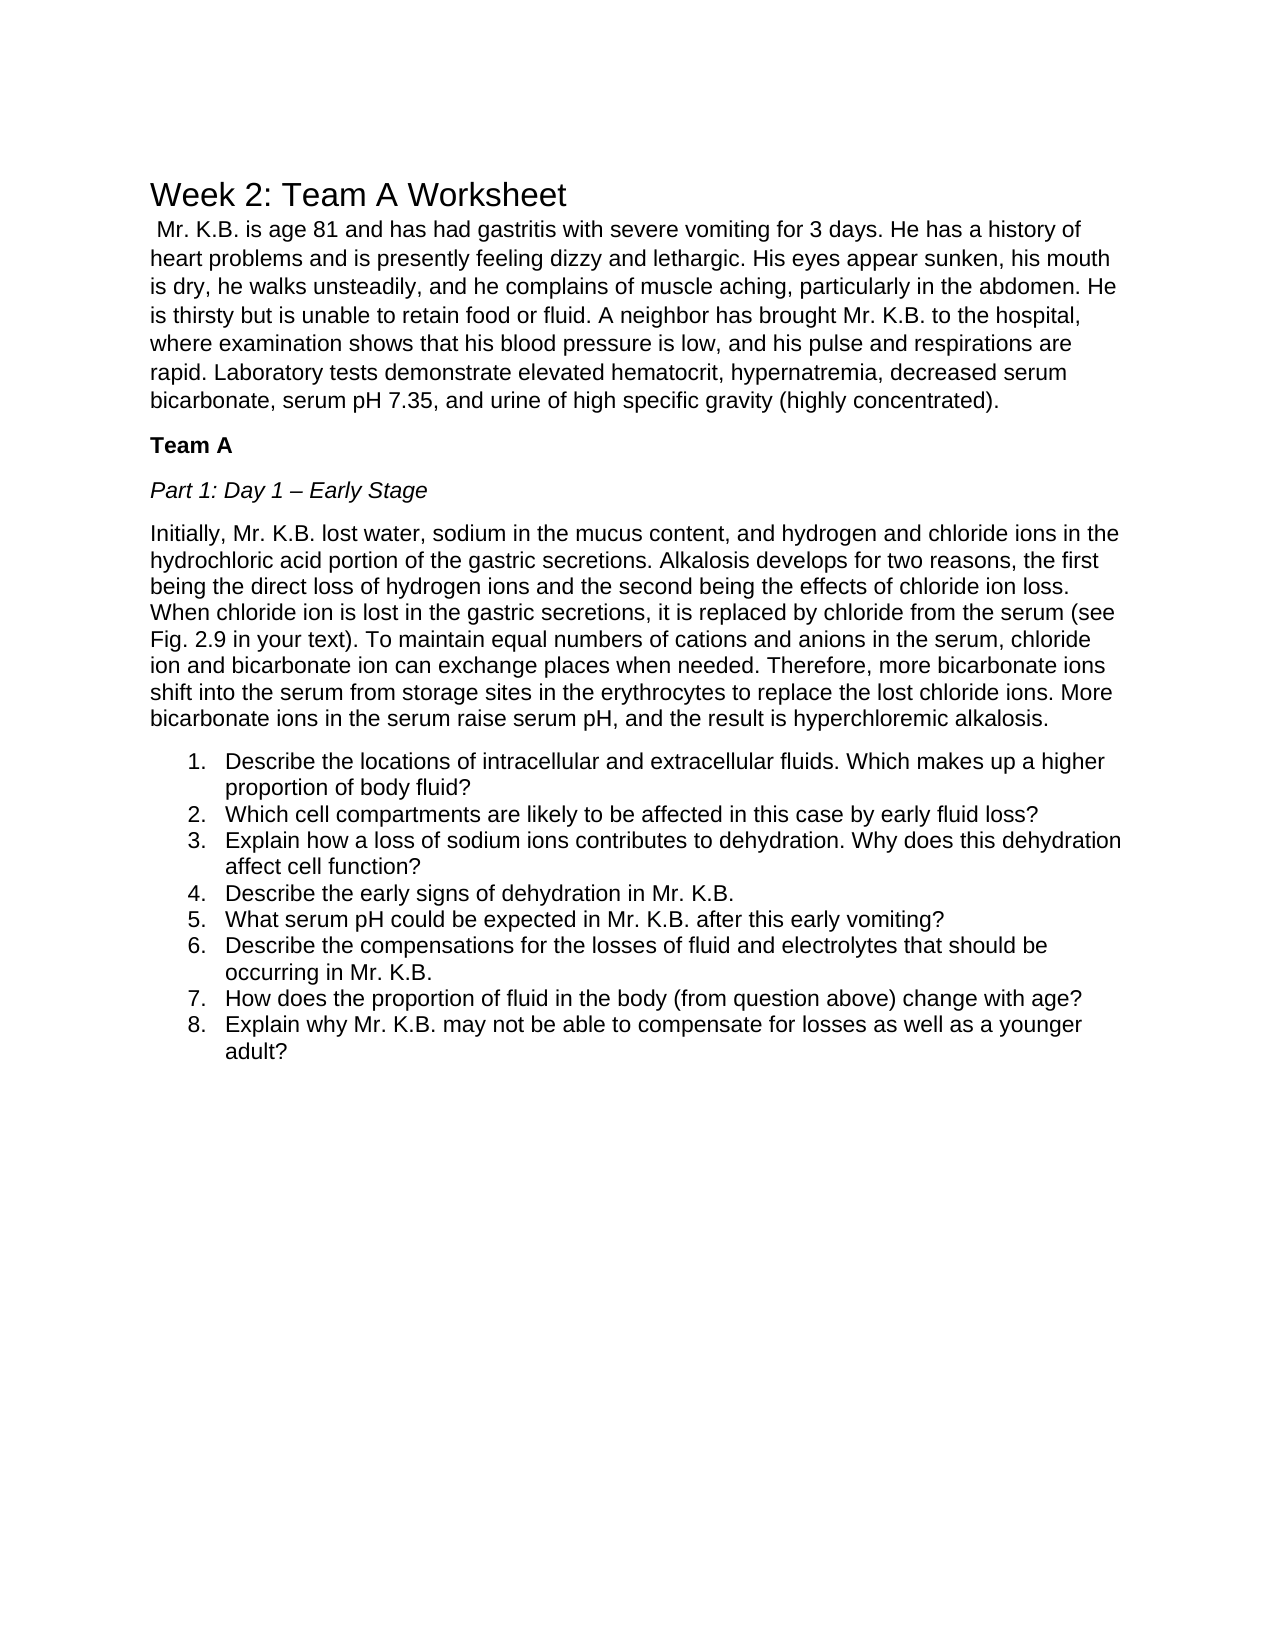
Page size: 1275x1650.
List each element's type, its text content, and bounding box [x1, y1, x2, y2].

list Describe the locations of intracellular and extracellular fluids. Which makes up a higher proportion of body fluid? [187, 748, 1125, 801]
text Team A [150, 432, 1125, 458]
list What serum pH could be expected in Mr. K.B. after this early vomiting? [187, 906, 1125, 932]
list Describe the compensations for the losses of fluid and electrolytes that should be occurring in Mr. K.B. [187, 932, 1125, 985]
list Describe the early signs of dehydration in Mr. K.B. [187, 879, 1125, 906]
text Part 1: Day 1 – Early Stage [150, 477, 1125, 504]
list Explain how a loss of sodium ions contributes to dehydration. Why does this dehydration affect cell function? [187, 827, 1125, 879]
subtitle Week 2: Team A Worksheet [150, 175, 1125, 213]
text Mr. K.B. is age 81 and has had gastritis with severe vomiting for 3 days. He has a history of heart problems and is presently feeling dizzy and lethargic. His eyes appear sunken, his mouth is dry, he walks unsteadily, and he complains of muscle aching, particularly in the abdomen. He is thirsty but is unable to retain food or fluid. A neighbor has brought Mr. K.B. to the hospital, where examination shows that his blood pressure is low, and his pulse and respirations are rapid. Laboratory tests demonstrate elevated hematocrit, hypernatremia, decreased serum bicarbonate, serum pH 7.35, and urine of high specific gravity (highly concentrated). [150, 216, 1125, 413]
list Explain why Mr. K.B. may not be able to compensate for losses as well as a younger adult? [187, 1011, 1125, 1064]
list How does the proportion of fluid in the body (from question above) change with age? [187, 985, 1125, 1011]
list Which cell compartments are likely to be affected in this case by early fluid loss? [187, 801, 1125, 827]
text Initially, Mr. K.B. lost water, sodium in the mucus content, and hydrogen and chloride ions in the hydrochloric acid portion of the gastric secretions. Alkalosis develops for two reasons, the first being the direct loss of hydrogen ions and the second being the effects of chloride ion loss. When chloride ion is lost in the gastric secretions, it is replaced by chloride from the serum (see Fig. 2.9 in your text). To maintain equal numbers of cations and anions in the serum, chloride ion and bicarbonate ion can exchange places when needed. Therefore, more bicarbonate ions shift into the serum from storage sites in the erythrocytes to replace the lost chloride ions. More bicarbonate ions in the serum raise serum pH, and the result is hyperchloremic alkalosis. [150, 520, 1125, 731]
